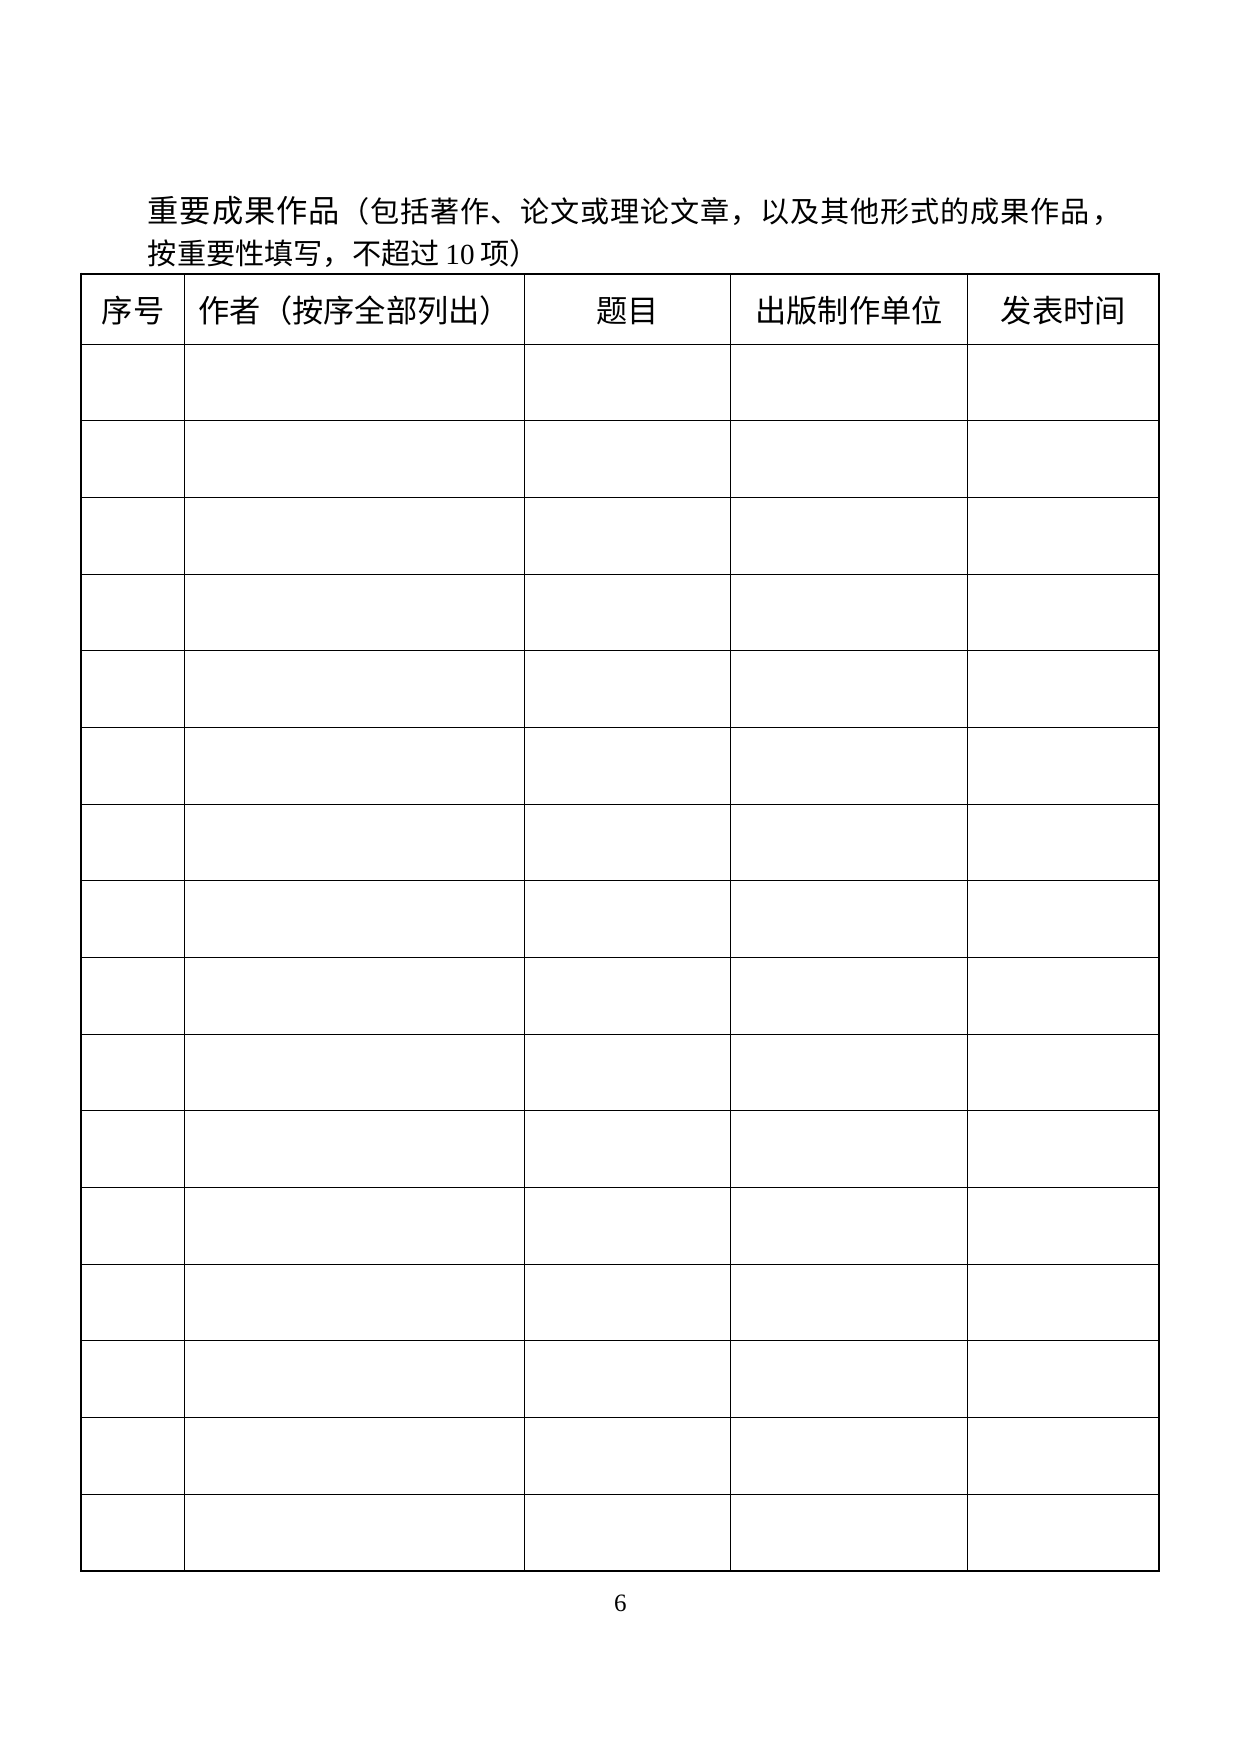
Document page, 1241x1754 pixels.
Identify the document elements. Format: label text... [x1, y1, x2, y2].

table_cell [731, 651, 967, 727]
table_cell [968, 498, 1158, 573]
table_cell [185, 498, 524, 573]
table_cell [525, 1341, 730, 1417]
table_cell [731, 575, 967, 650]
table_cell [82, 1495, 184, 1570]
table_cell [82, 958, 184, 1033]
table_cell [731, 728, 967, 803]
table_cell [525, 575, 730, 650]
table_cell [525, 421, 730, 497]
table_cell [731, 1111, 967, 1187]
table_cell [525, 805, 730, 880]
table_header 作者（按序全部列出） [185, 275, 524, 343]
table_cell [185, 1035, 524, 1110]
table_cell [968, 1341, 1158, 1417]
table_cell [185, 1341, 524, 1417]
table_cell [525, 1035, 730, 1110]
table_header 出版制作单位 [731, 275, 967, 343]
table_cell [731, 1418, 967, 1493]
table_cell [82, 1035, 184, 1110]
table_cell [525, 1418, 730, 1493]
table_cell [968, 1265, 1158, 1340]
table_cell [731, 345, 967, 420]
table_cell [968, 1495, 1158, 1570]
table_cell [185, 728, 524, 803]
table_cell [82, 1188, 184, 1263]
table_cell [731, 881, 967, 957]
table_cell [968, 575, 1158, 650]
table_cell [968, 345, 1158, 420]
table_header 题目 [525, 275, 730, 343]
table_cell [731, 1265, 967, 1340]
table_cell [525, 881, 730, 957]
table_cell [968, 1111, 1158, 1187]
table_cell [185, 421, 524, 497]
table_cell [185, 1495, 524, 1570]
table_cell [525, 728, 730, 803]
text 重要成果作品（包括著作、论文或理论文章，以及其他形式的成果作品，按重要性填写，不超过10项） [148, 189, 1092, 273]
table_cell [82, 1265, 184, 1340]
table_cell [731, 421, 967, 497]
table_cell [968, 805, 1158, 880]
table_cell [731, 958, 967, 1033]
table_cell [968, 1188, 1158, 1263]
table_cell [525, 498, 730, 573]
table_cell [82, 651, 184, 727]
table_cell [185, 1188, 524, 1263]
table_cell [82, 805, 184, 880]
table_cell [82, 728, 184, 803]
table_cell [968, 958, 1158, 1033]
table_cell [185, 881, 524, 957]
table_cell [185, 958, 524, 1033]
table_header 发表时间 [968, 275, 1158, 343]
table_cell [525, 1111, 730, 1187]
table_cell [968, 881, 1158, 957]
table_cell [185, 1265, 524, 1340]
table_cell [968, 1418, 1158, 1493]
table_cell [731, 1035, 967, 1110]
table_cell [968, 651, 1158, 727]
table_cell [185, 345, 524, 420]
table_cell [525, 1265, 730, 1340]
table_cell [525, 1188, 730, 1263]
table_cell [731, 1341, 967, 1417]
table_cell [731, 498, 967, 573]
table_cell [731, 1188, 967, 1263]
table_cell [525, 651, 730, 727]
table_cell [82, 1418, 184, 1493]
table_cell [968, 728, 1158, 803]
table_cell [82, 1341, 184, 1417]
table_cell [968, 1035, 1158, 1110]
table_cell [731, 805, 967, 880]
table_cell [185, 575, 524, 650]
table_cell [185, 651, 524, 727]
table_cell [82, 498, 184, 573]
table_cell [185, 1418, 524, 1493]
table_cell [82, 421, 184, 497]
table_cell [82, 575, 184, 650]
table_cell [525, 345, 730, 420]
table_cell [82, 1111, 184, 1187]
table_cell [731, 1495, 967, 1570]
table_header 序号 [82, 275, 184, 343]
table_cell [82, 345, 184, 420]
table_cell [185, 805, 524, 880]
table_cell [82, 881, 184, 957]
table_cell [968, 421, 1158, 497]
table_cell [525, 1495, 730, 1570]
table_cell [525, 958, 730, 1033]
table_cell [185, 1111, 524, 1187]
